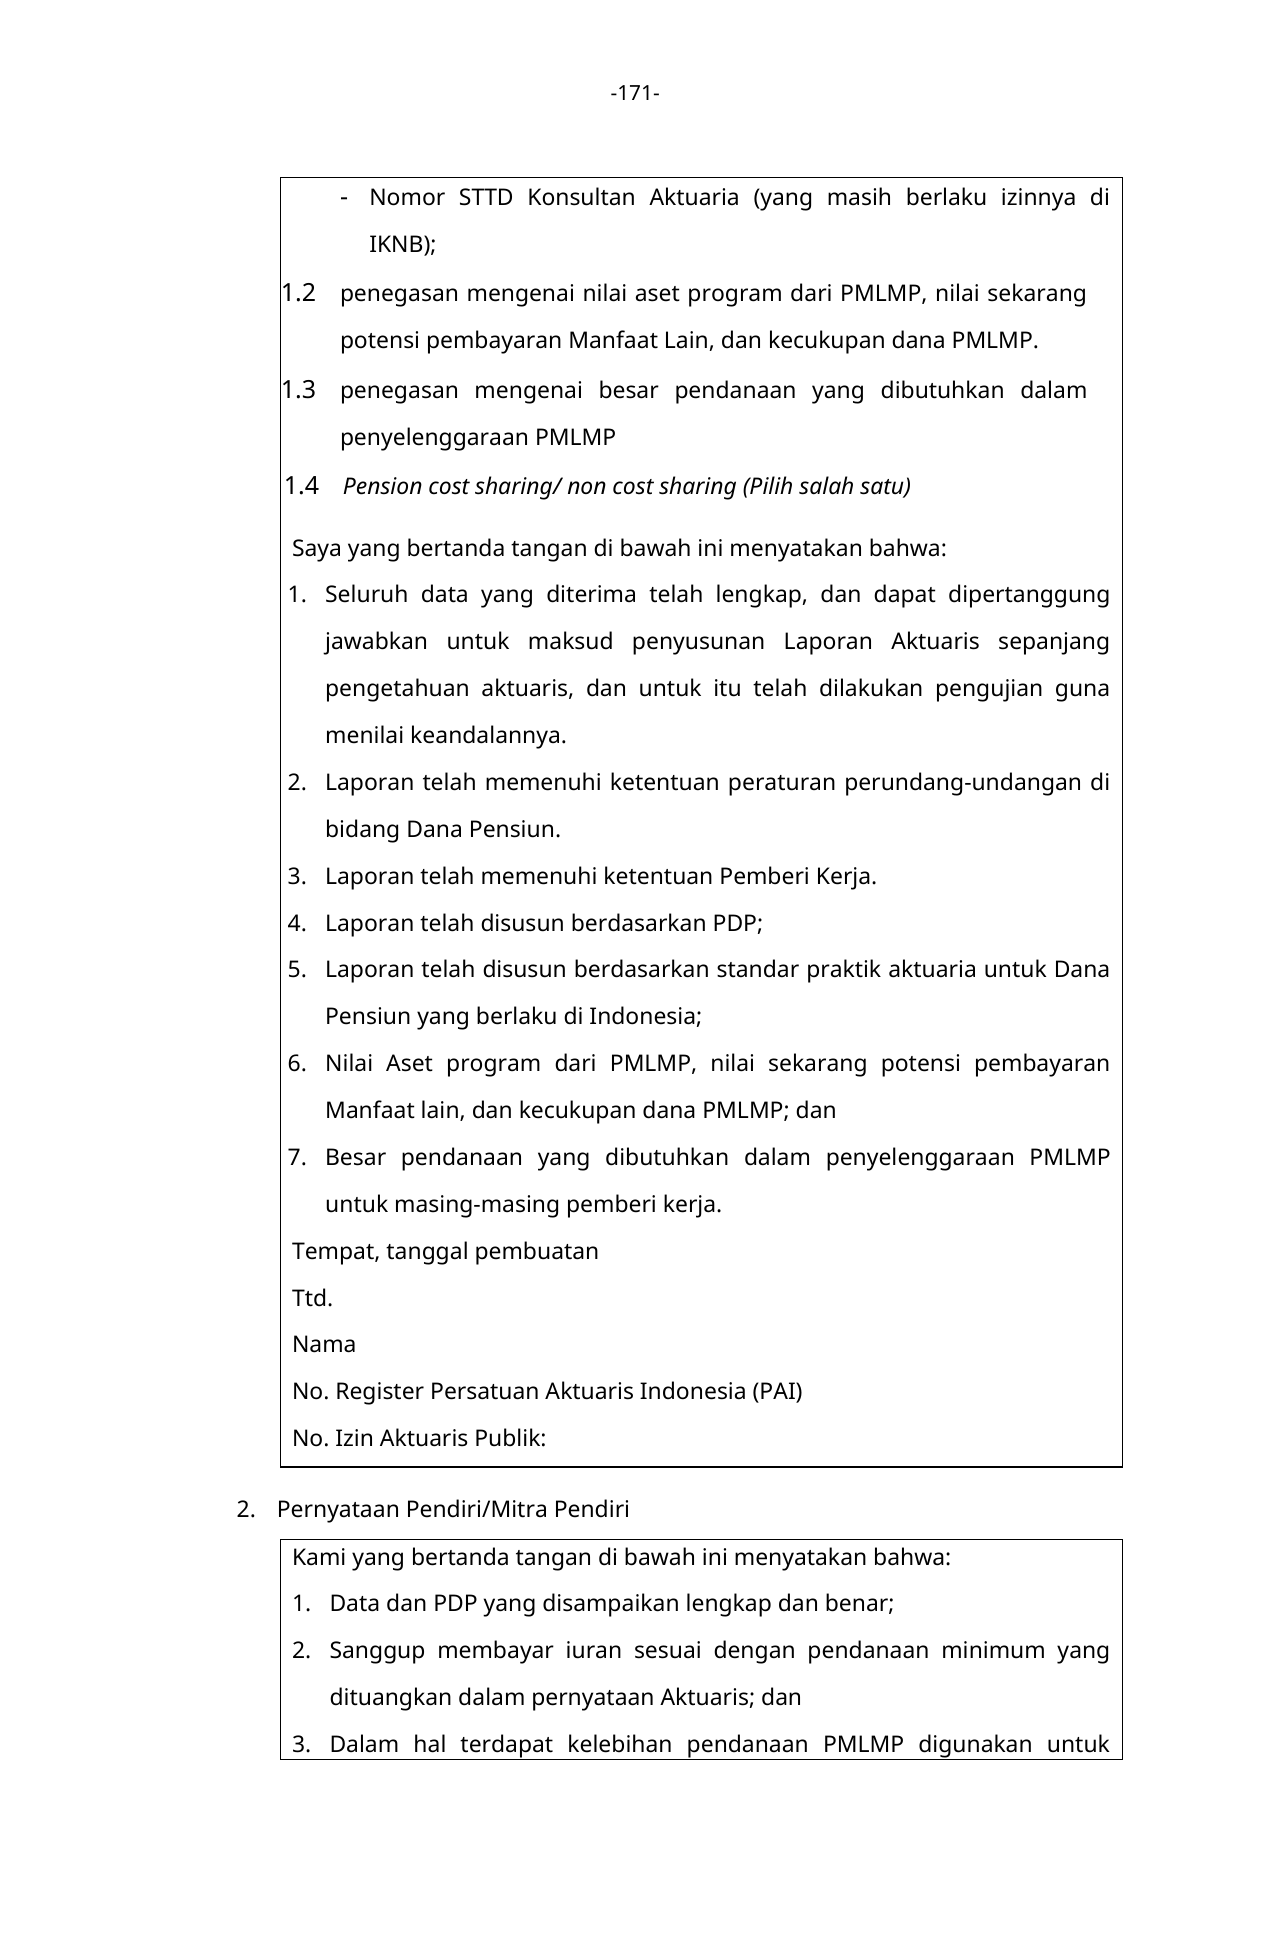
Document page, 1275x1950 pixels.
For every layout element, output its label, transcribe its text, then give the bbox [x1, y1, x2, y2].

list Pernyataan Pendiri/Mitra Pendiri [236, 1492, 1122, 1524]
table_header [281, 1540, 1122, 1759]
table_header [281, 178, 1122, 1466]
